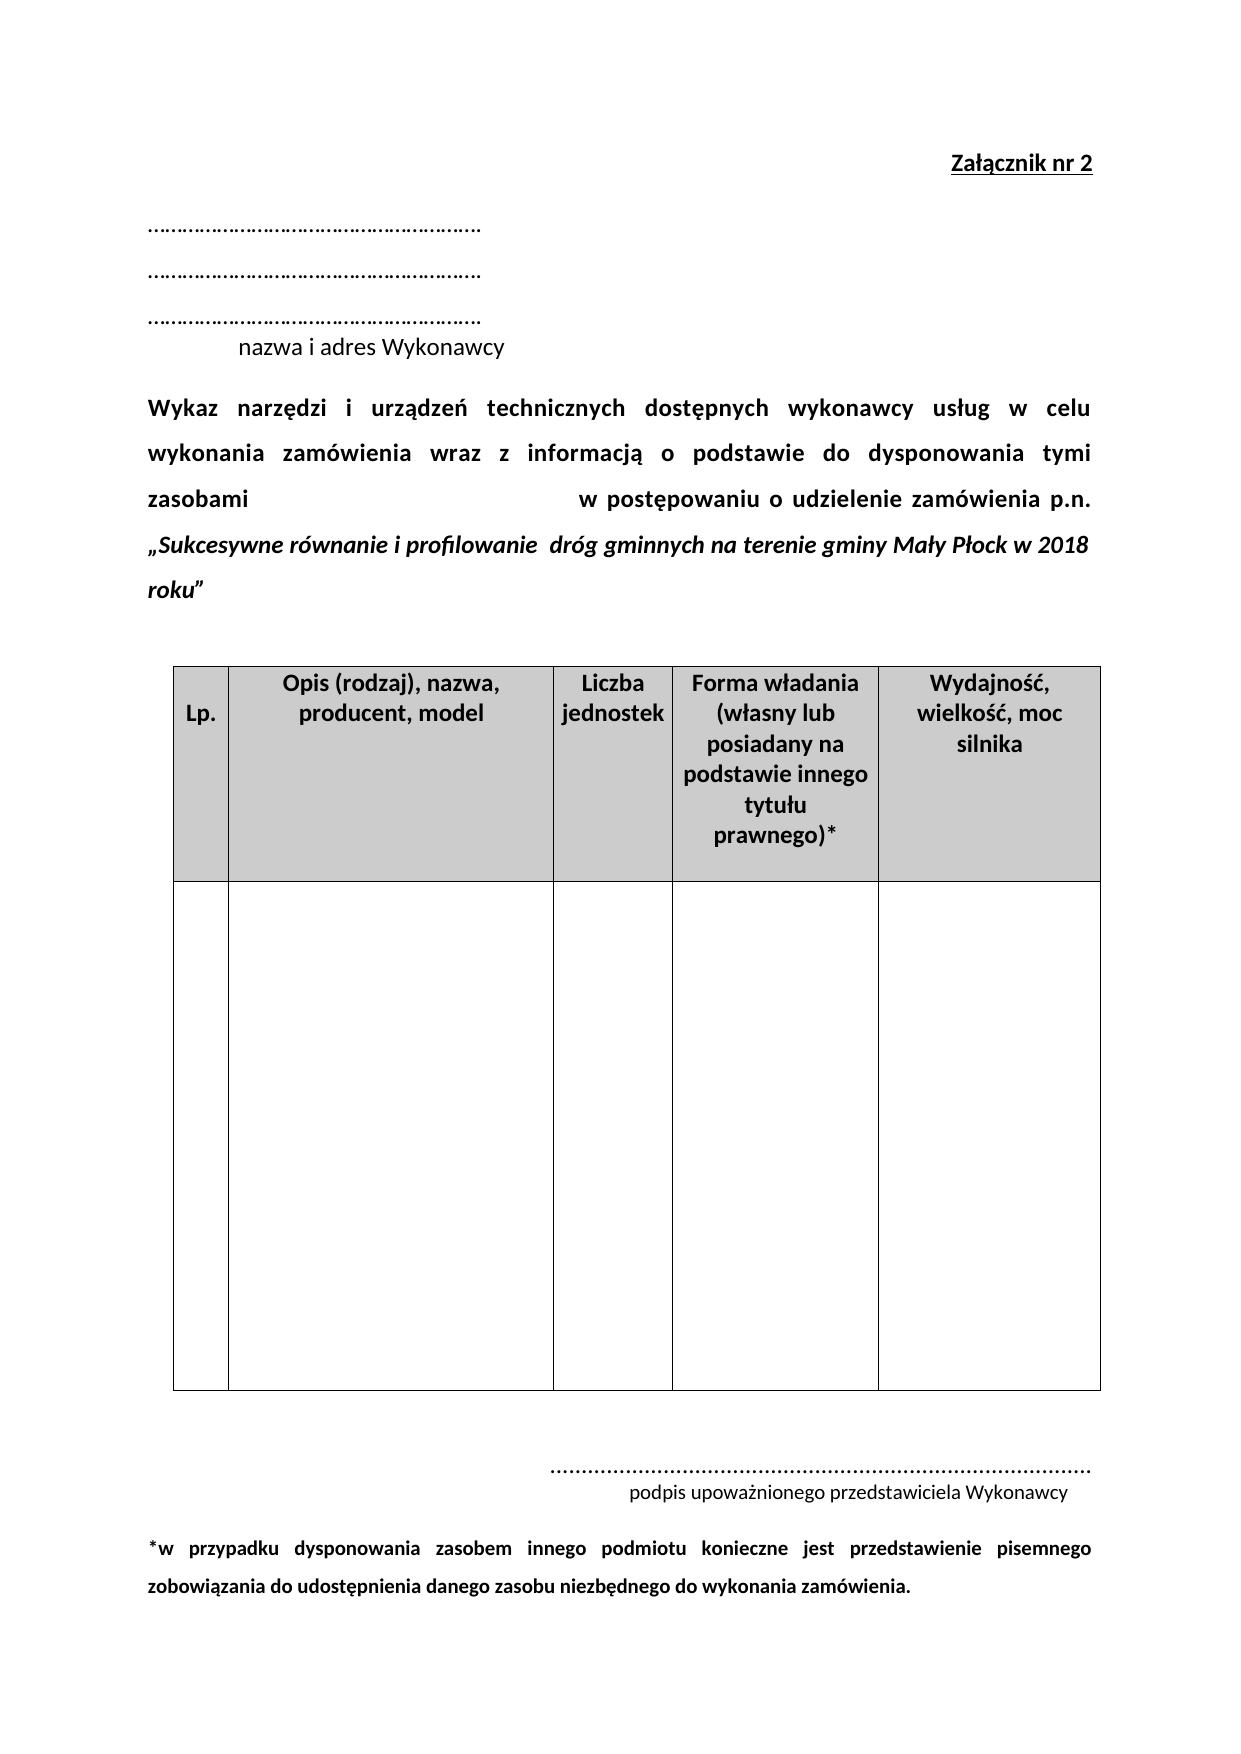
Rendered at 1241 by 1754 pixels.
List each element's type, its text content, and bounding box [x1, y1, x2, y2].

table_cell [174, 882, 228, 1390]
table_header Liczba jednostek [554, 667, 672, 881]
table_cell [673, 882, 878, 1390]
text nazwa i adres Wykonawcy [148, 331, 1093, 361]
table_cell [554, 882, 672, 1390]
table_cell [879, 882, 1100, 1390]
text ...................................................................................... [148, 1420, 1093, 1479]
table_header Lp. [174, 667, 228, 881]
text *w przypadku dysponowania zasobem innego podmiotu konieczne jest przedstawienie pisemnego zobowiązania do udostępnienia danego zasobu niezbędnego do wykonania zamówienia. [148, 1535, 1093, 1599]
table_header Opis (rodzaj), nazwa, producent, model [229, 667, 553, 881]
text …………………………………………………. [148, 254, 1093, 285]
text Załącznik nr 2 [148, 148, 1093, 178]
table_header Wydajność, wielkość, moc silnika [879, 667, 1100, 881]
text podpis upoważnionego przedstawiciela Wykonawcy [148, 1479, 1093, 1505]
text Wykaz narzędzi i urządzeń technicznych dostępnych wykonawcy usług w celu wykonania zamówienia wraz z informacją o podstawie do dysponowania tymi zasobami w postępowaniu o udzielenie zamówienia p.n. „Sukcesywne równanie i profilowanie dróg gminnych na terenie gminy Mały Płock w 2018 roku” [148, 392, 1093, 605]
table_header Forma władania (własny lub posiadany na podstawie innego tytułu prawnego)* [673, 667, 878, 881]
table_cell [229, 882, 553, 1390]
text …………………………………………………. [148, 300, 1093, 331]
text …………………………………………………. [148, 209, 1093, 239]
